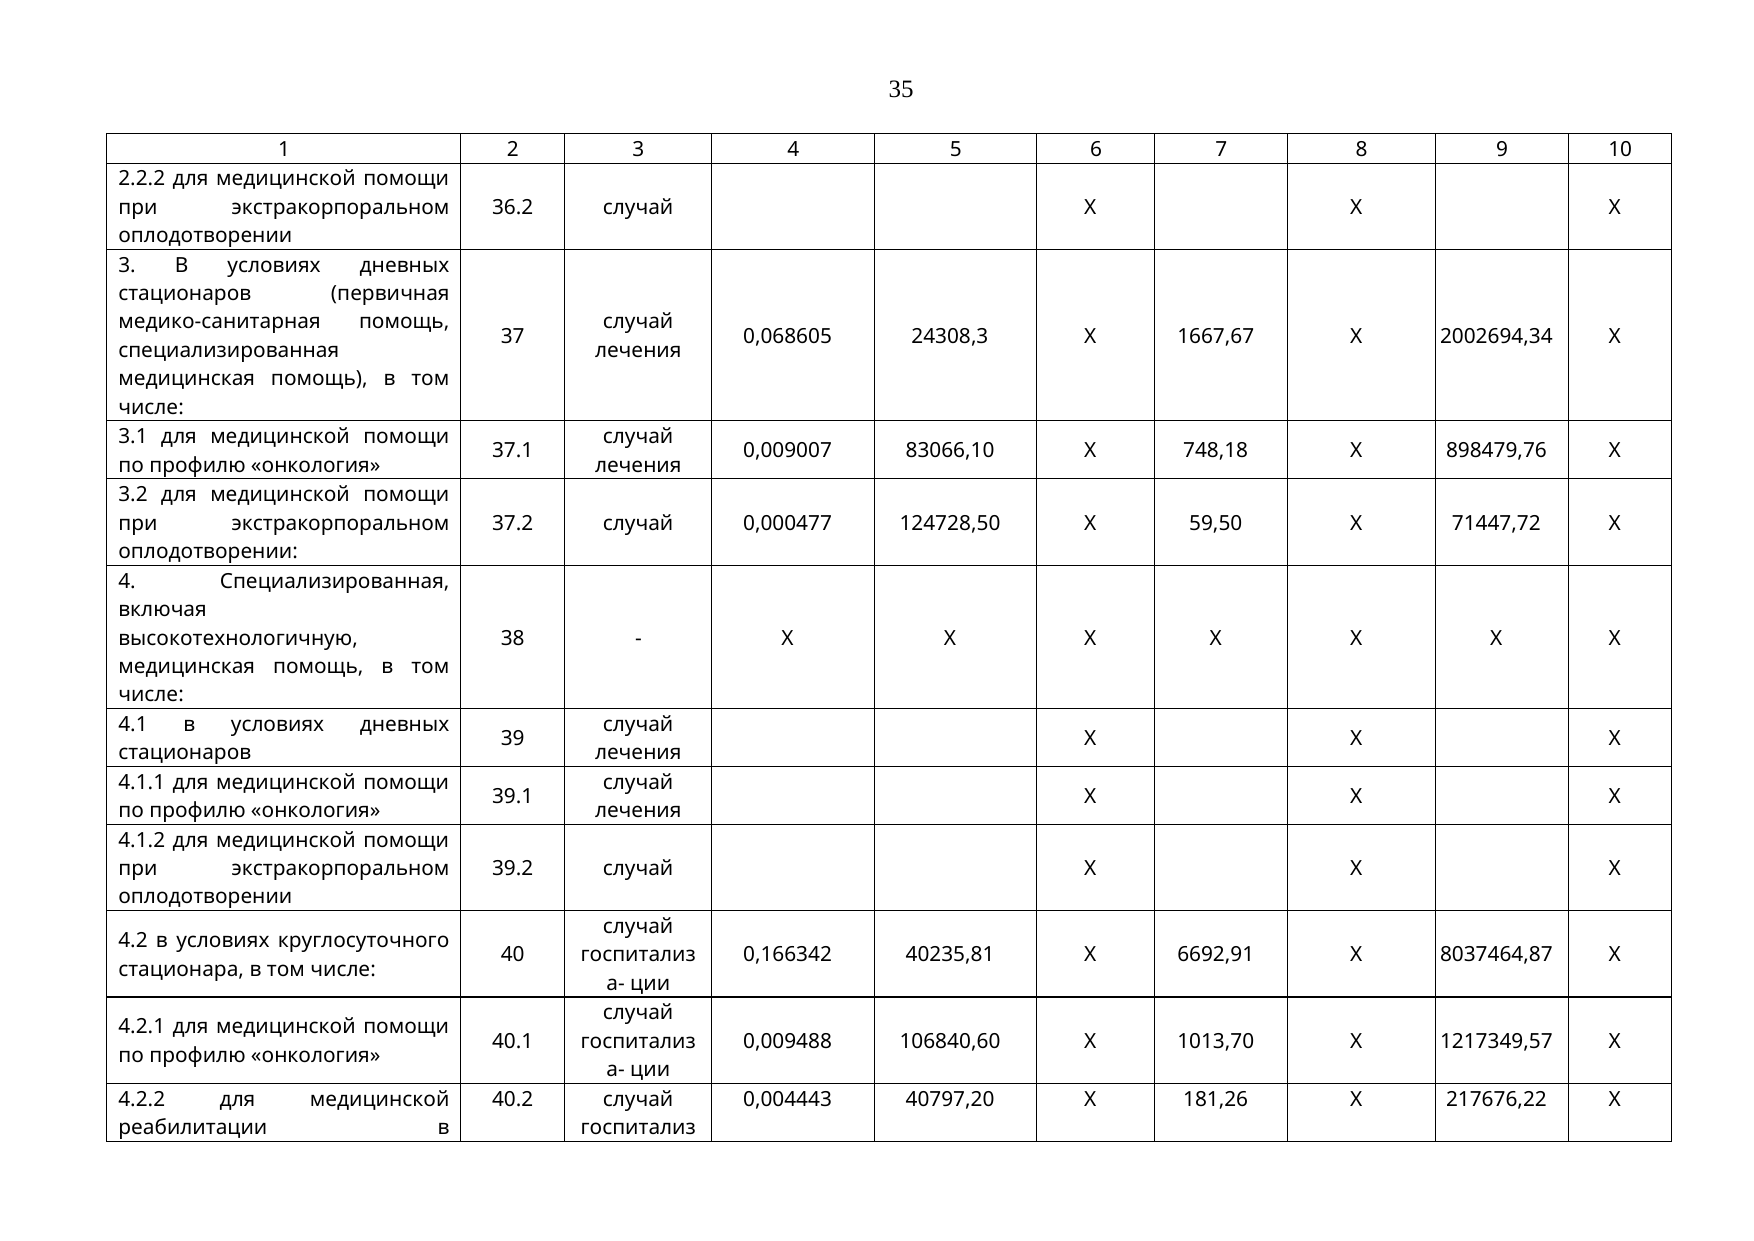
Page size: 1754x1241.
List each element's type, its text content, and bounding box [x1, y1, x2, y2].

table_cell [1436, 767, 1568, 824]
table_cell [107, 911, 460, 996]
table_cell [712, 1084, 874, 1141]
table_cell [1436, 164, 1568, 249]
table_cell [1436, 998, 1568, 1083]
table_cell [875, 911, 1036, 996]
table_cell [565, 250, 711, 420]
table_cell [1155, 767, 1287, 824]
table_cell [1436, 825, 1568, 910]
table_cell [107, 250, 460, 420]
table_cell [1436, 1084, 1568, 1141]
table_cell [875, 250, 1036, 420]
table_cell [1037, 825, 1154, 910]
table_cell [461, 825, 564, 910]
table_header 2 [461, 134, 564, 162]
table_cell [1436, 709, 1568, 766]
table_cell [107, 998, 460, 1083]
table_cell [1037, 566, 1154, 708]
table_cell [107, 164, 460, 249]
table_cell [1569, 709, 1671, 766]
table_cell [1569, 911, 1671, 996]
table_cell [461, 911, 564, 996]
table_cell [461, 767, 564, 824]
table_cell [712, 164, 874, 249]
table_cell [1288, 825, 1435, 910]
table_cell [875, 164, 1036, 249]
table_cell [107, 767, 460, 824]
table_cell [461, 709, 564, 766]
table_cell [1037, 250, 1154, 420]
table_header 7 [1155, 134, 1287, 162]
table_header 5 [875, 134, 1036, 162]
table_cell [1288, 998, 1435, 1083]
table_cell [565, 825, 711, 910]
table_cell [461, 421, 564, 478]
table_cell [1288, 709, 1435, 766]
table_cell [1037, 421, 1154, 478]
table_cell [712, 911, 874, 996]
table_header 6 [1037, 134, 1154, 162]
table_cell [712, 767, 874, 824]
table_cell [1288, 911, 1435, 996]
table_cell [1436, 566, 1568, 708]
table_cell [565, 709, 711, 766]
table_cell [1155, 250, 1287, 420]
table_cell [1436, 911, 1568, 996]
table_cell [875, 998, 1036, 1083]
table_header 8 [1288, 134, 1435, 162]
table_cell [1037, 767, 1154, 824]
table_header 3 [565, 134, 711, 162]
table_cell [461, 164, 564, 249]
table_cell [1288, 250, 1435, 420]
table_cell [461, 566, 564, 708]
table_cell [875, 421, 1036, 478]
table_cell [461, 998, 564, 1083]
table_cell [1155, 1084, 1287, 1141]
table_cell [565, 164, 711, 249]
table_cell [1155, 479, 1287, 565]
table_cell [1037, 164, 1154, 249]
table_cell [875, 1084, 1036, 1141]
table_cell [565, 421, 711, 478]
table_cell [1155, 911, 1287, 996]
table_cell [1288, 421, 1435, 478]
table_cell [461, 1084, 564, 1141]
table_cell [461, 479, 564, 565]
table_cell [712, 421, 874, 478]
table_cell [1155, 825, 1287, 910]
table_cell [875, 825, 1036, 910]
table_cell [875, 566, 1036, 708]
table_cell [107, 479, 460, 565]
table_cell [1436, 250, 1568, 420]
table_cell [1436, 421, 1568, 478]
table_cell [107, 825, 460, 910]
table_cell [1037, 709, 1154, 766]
table_header 4 [712, 134, 874, 162]
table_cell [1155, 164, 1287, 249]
table_header 1 [107, 134, 460, 162]
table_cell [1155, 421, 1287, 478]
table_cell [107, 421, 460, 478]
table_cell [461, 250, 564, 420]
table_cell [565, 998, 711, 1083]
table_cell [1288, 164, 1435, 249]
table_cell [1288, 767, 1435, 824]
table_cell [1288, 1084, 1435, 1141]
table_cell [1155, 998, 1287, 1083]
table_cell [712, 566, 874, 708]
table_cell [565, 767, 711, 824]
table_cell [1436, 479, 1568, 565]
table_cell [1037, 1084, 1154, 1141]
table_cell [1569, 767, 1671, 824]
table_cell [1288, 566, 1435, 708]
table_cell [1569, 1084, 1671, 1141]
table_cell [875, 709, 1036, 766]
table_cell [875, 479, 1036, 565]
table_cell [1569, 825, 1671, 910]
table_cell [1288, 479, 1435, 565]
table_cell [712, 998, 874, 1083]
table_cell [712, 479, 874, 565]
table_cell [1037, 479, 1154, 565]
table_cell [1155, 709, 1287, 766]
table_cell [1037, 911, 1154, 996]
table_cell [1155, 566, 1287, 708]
table_header 9 [1436, 134, 1568, 162]
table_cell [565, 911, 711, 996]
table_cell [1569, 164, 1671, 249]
table_header 10 [1569, 134, 1671, 162]
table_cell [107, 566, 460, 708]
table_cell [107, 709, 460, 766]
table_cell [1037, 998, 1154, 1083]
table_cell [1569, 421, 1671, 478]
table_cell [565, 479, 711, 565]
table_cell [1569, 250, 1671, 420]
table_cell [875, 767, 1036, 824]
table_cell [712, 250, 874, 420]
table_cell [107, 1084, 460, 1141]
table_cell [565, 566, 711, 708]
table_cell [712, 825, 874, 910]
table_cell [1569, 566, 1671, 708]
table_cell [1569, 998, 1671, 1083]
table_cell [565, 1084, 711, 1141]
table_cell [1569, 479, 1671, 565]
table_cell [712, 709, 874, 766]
